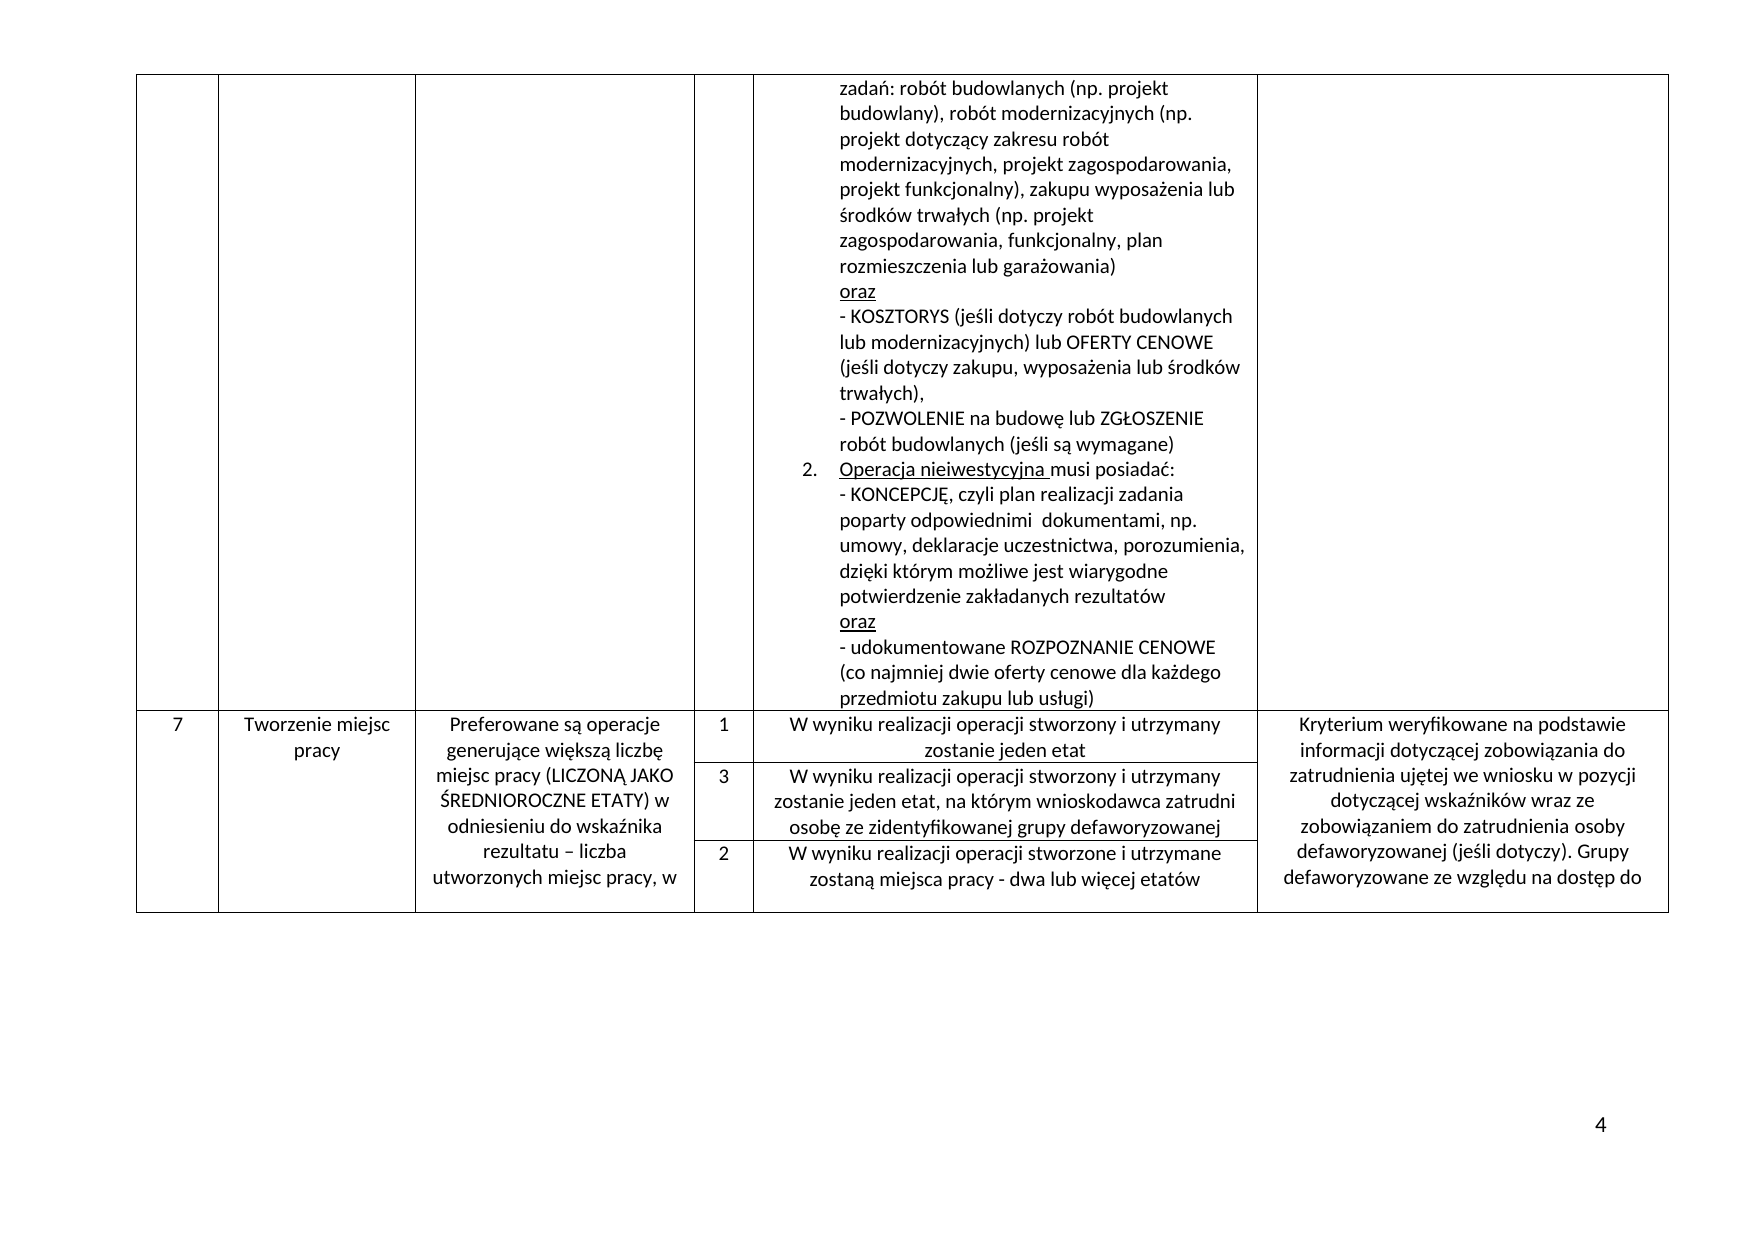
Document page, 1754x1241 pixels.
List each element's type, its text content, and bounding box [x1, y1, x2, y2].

table_cell Preferowane są operacje generujące większą liczbę miejsc pracy (LICZONĄ JAKO ŚREDNIOROCZNE ETATY) w odniesieniu do wskaźnika rezultatu – liczba utworzonych miejsc pracy, w tym szczególnie pozwalające na zatrudnienie osób ze zidentyfikowanych grup defaworyzowanych. Punktów nie sumuje się. [416, 711, 694, 912]
table_cell 2 [695, 841, 753, 912]
table_cell 5 [695, 75, 753, 710]
table_cell W wyniku realizacji operacji stworzony i utrzymany zostanie jeden etat, na którym wnioskodawca zatrudni osobę ze zidentyfikowanej grupy defaworyzowanej [754, 763, 1257, 839]
table_cell 7 [137, 711, 218, 912]
table_cell Kryterium weryfikowane na podstawie informacji dotyczącej zobowiązania do zatrudnienia ujętej we wniosku w pozycji dotyczącej wskaźników wraz ze zobowiązaniem do zatrudnienia osoby defaworyzowanej (jeśli dotyczy). Grupy defaworyzowane ze względu na dostęp do rynku pracy dla obszaru LSR: bezrobotna młodzież do lat 35 (wymagane potwierdzenie rejestracji jako osoby bezrobotnej, minimum 60 dni przed zatrudnieniem), kobiety bezrobotne (wymagane potwierdzenie pozostawania bez pracy minimum 60 dni przed zatrudnieniem), osoby niepełnosprawne (wymagany dokument potwierdzający niepełnosprawność). Dokumenty potwierdzające wywiązanie się ze zobowiązania zatrudnienia osoby defaworyzowanej należy dostarczyć do LGD na etapie monitorowania projektu (Kryterium dotyczy naborów ogłaszanych w zakresie rozwoju przedsiębiorczości na obszarach wiejskich). [1258, 711, 1668, 912]
table_cell 1 [695, 711, 753, 762]
table_cell W wyniku realizacji operacji stworzone i utrzymane zostaną miejsca pracy - dwa lub więcej etatów [754, 841, 1257, 912]
table_cell Tworzenie miejsc pracy [219, 711, 415, 912]
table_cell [754, 75, 1257, 710]
table_cell 3 [695, 763, 753, 839]
table_cell W wyniku realizacji operacji stworzony i utrzymany zostanie jeden etat [754, 711, 1257, 762]
